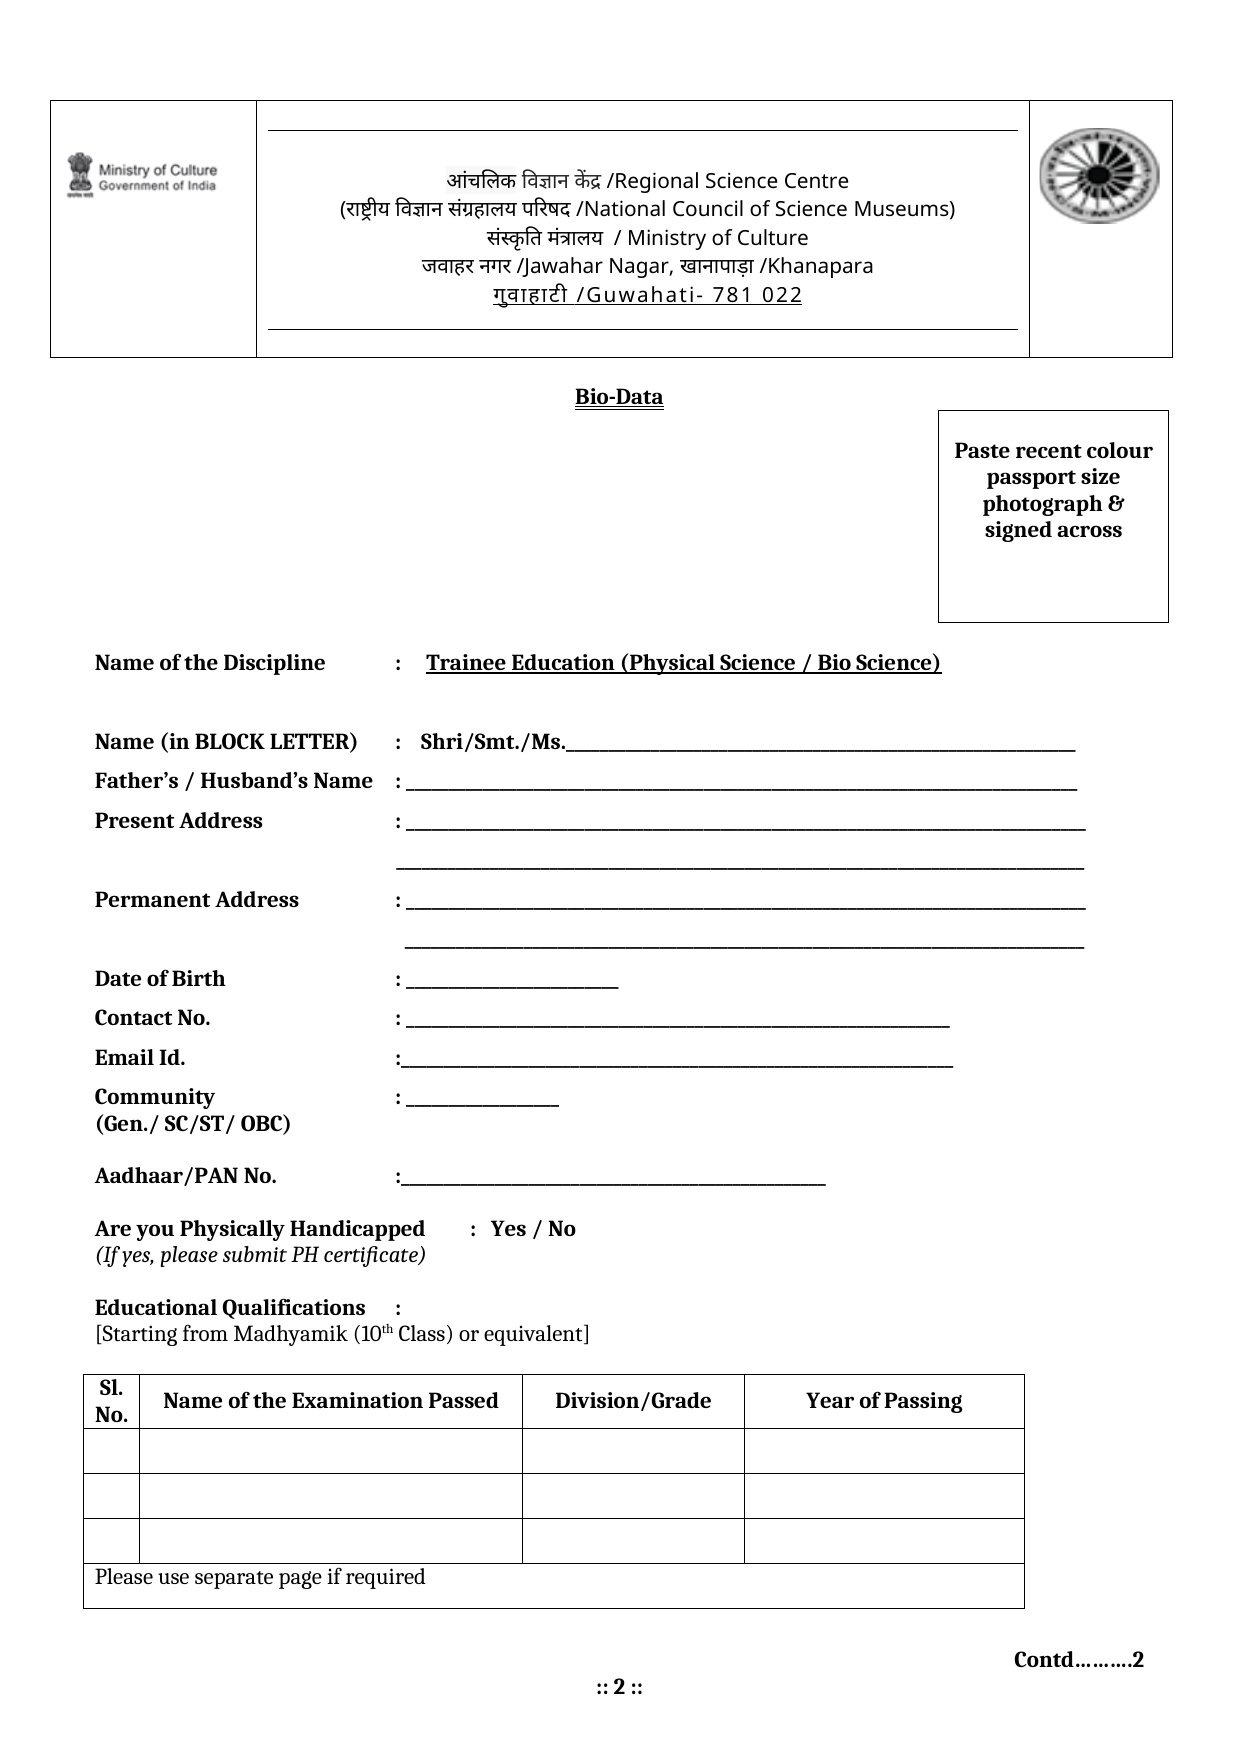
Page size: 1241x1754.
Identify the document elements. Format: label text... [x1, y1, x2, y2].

text Name of the Discipline : Trainee Education (Physical Science / Bio Science) [94, 650, 1144, 676]
table_cell [140, 1429, 522, 1473]
text _________________________________________________________________________________ [94, 847, 1144, 873]
table_header [51, 101, 256, 357]
table_cell [523, 1474, 744, 1518]
table_header Year of Passing [745, 1375, 1024, 1428]
text Educational Qualifications : [94, 1295, 1144, 1321]
text Email Id. :_________________________________________________________________ [94, 1044, 1144, 1071]
table_cell [84, 1474, 139, 1518]
table_header Name of the Examination Passed [140, 1375, 522, 1428]
table_header आंचलिक विज्ञान केंद्र /Regional Science Centre (राष्ट्रीय विज्ञान संग्रहालय परिषद /National Council of Science Museums) संस्कृति मंत्रालय / Ministry of Culture जवाहर नगर /Jawahar Nagar, खानापाड़ा /Khanapara गुवाहाटी /Guwahati- 781 022 [257, 101, 1029, 357]
text ________________________________________________________________________________ [94, 926, 1144, 952]
table_header Paste recent colour passport size photograph & signed across [939, 411, 1168, 622]
text Father’s / Husband’s Name : _______________________________________________________________________________ [94, 768, 1144, 794]
table_header Sl. No. [84, 1375, 139, 1428]
text Contd……….2 [94, 1647, 1144, 1673]
text Date of Birth : _________________________ [94, 966, 1144, 992]
text Community : __________________ [94, 1084, 1144, 1110]
text Permanent Address : ________________________________________________________________________________ [94, 887, 1144, 913]
text [Starting from Madhyamik (10th Class) or equivalent] [94, 1321, 1144, 1348]
text (Gen./ SC/ST/ OBC) [94, 1110, 1144, 1137]
table_cell [140, 1519, 522, 1563]
table_cell [84, 1519, 139, 1563]
text Are you Physically Handicapped : Yes / No [94, 1216, 1144, 1242]
text Bio-Data [94, 384, 1144, 410]
table_header Division/Grade [523, 1375, 744, 1428]
table_cell [523, 1429, 744, 1473]
text :: 2 :: [94, 1673, 1144, 1700]
text Aadhaar/PAN No. :__________________________________________________ [94, 1163, 1144, 1189]
text (If yes, please submit PH certificate) [94, 1242, 1144, 1268]
text Present Address : ________________________________________________________________________________ [94, 808, 1144, 834]
table_header [1030, 101, 1172, 357]
text Contact No. : ________________________________________________________________ [94, 1005, 1144, 1031]
table_cell [523, 1519, 744, 1563]
table_cell [140, 1474, 522, 1518]
table_cell [84, 1429, 139, 1473]
table_cell [745, 1519, 1024, 1563]
table_cell Please use separate page if required [84, 1564, 1024, 1608]
table_cell [745, 1474, 1024, 1518]
table_cell [745, 1429, 1024, 1473]
text Name (in BLOCK LETTER) : Shri/Smt./Ms.____________________________________________________________ [94, 729, 1144, 755]
